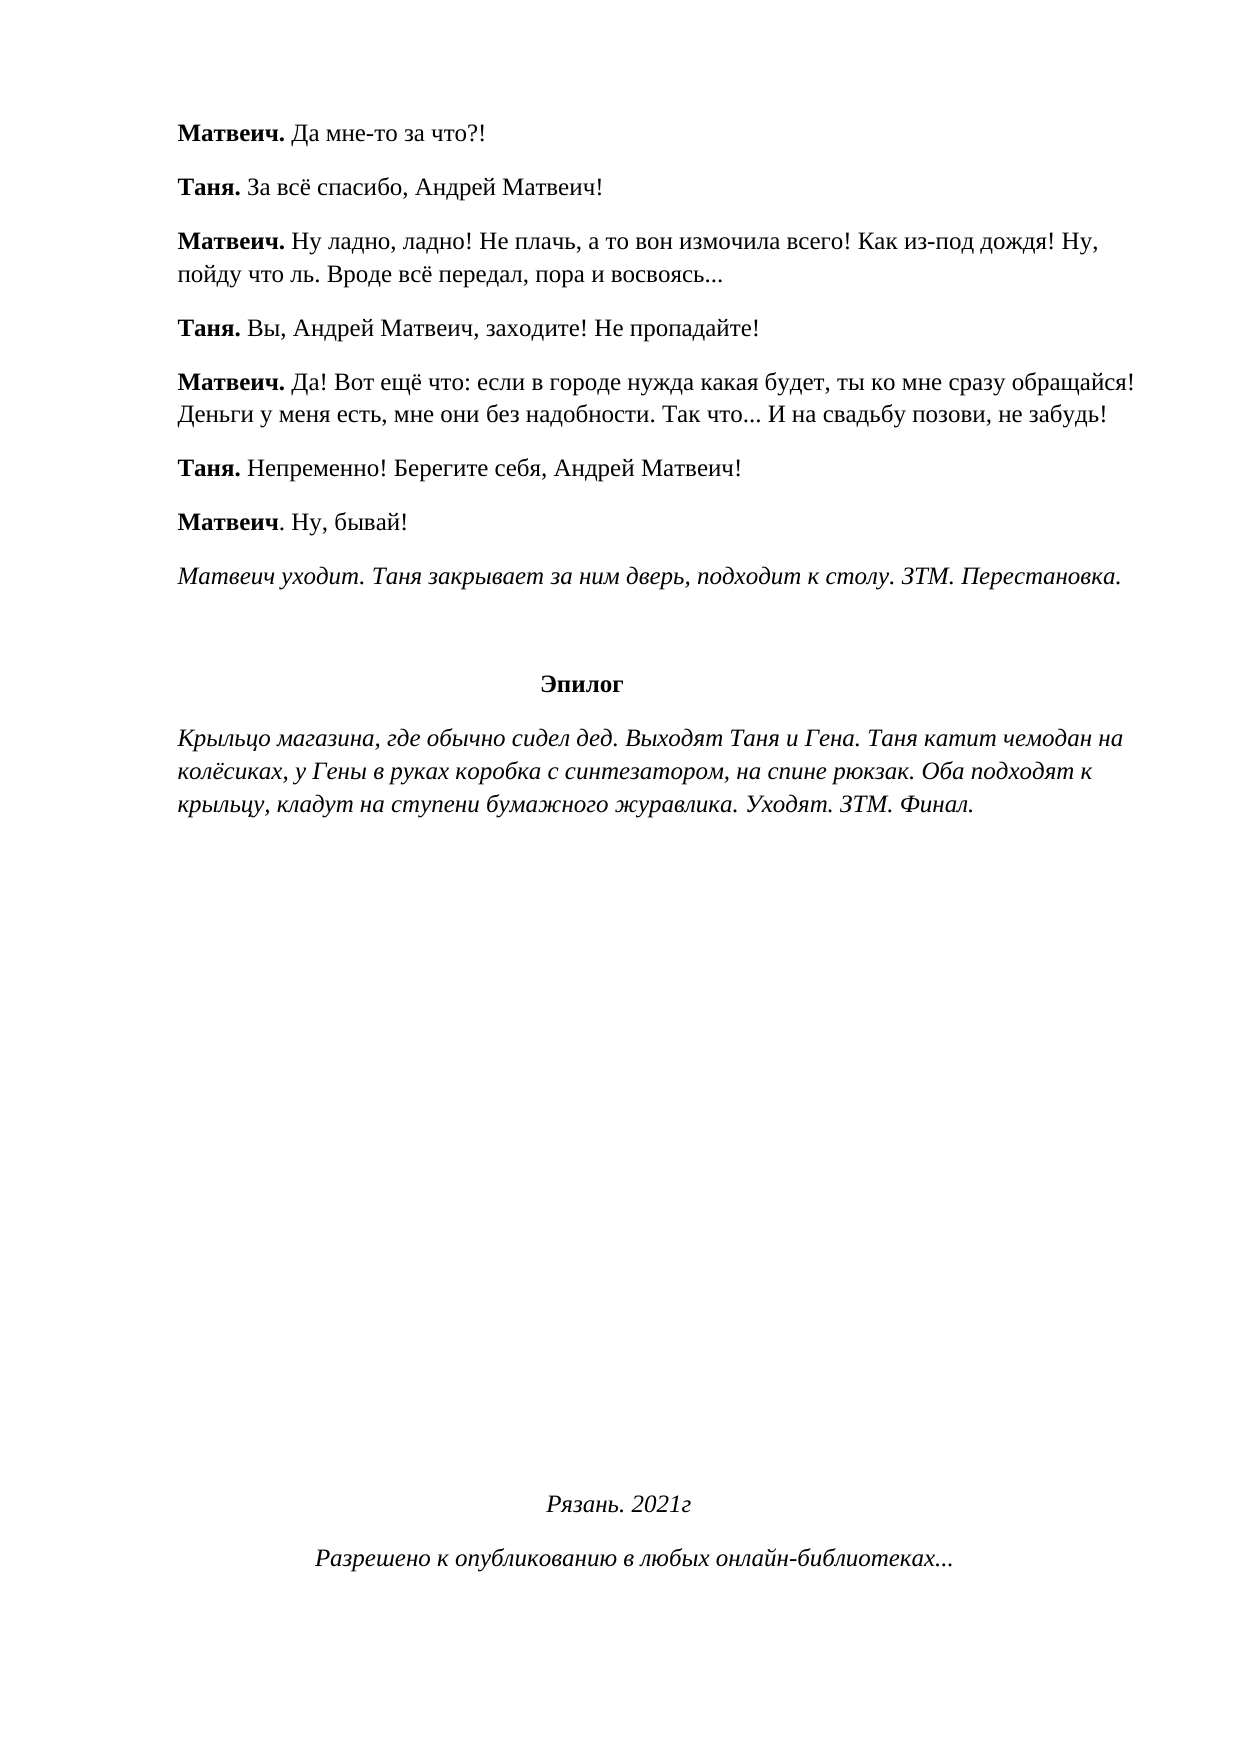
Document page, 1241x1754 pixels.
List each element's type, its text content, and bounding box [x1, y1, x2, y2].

text Матвеич. Ну ладно, ладно! Не плачь, а то вон измочила всего! Как из-под дождя! Ну, пойду что ль. Вроде всё передал, пора и восвоясь... [177, 226, 1152, 288]
text Рязань. 2021г [177, 1489, 1152, 1518]
text Таня. Непременно! Берегите себя, Андрей Матвеич! [177, 453, 1152, 482]
text Крыльцо магазина, где обычно сидел дед. Выходят Таня и Гена. Таня катит чемодан на колёсиках, у Гены в руках коробка с синтезатором, на спине рюкзак. Оба подходят к крыльцу, кладут на ступени бумажного журавлика. Уходят. ЗТМ. Финал. [177, 723, 1152, 817]
text Матвеич. Ну, бывай! [177, 507, 1152, 536]
text Матвеич. Да! Вот ещё что: если в городе нужда какая будет, ты ко мне сразу обращайся! Деньги у меня есть, мне они без надобности. Так что... И на свадьбу позови, не забудь! [177, 367, 1152, 428]
text Эпилог [177, 669, 1152, 698]
text Таня. За всё спасибо, Андрей Матвеич! [177, 172, 1152, 201]
text Разрешено к опубликованию в любых онлайн-библиотеках... [177, 1543, 1152, 1571]
text Таня. Вы, Андрей Матвеич, заходите! Не пропадайте! [177, 313, 1152, 341]
text Матвеич уходит. Таня закрывает за ним дверь, подходит к столу. ЗТМ. Перестановка. [177, 561, 1152, 590]
text Матвеич. Да мне-то за что?! [177, 118, 1152, 147]
